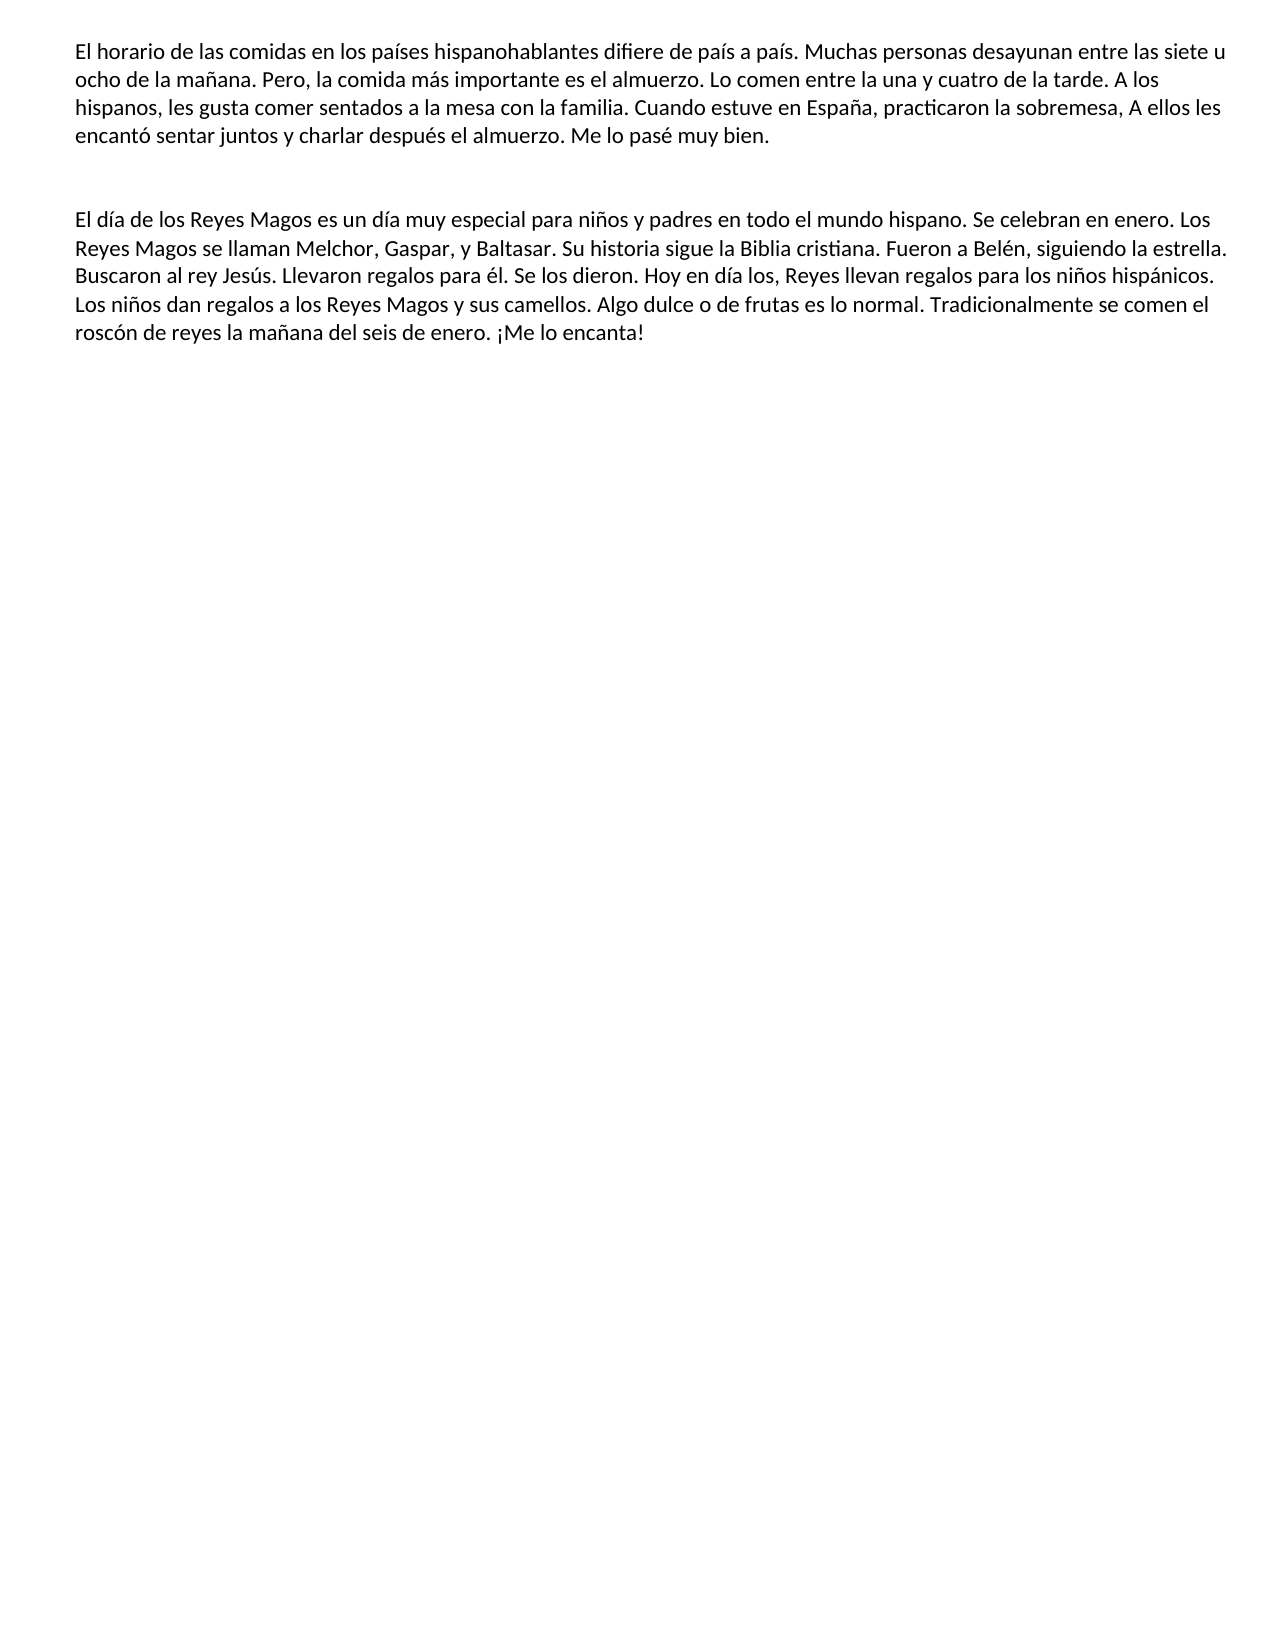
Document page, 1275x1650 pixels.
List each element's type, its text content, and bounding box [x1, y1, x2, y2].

text El día de los Reyes Magos es un día muy especial para niños y padres en todo el mundo hispano. Se celebran en enero. Los Reyes Magos se llaman Melchor, Gaspar, y Baltasar. Su historia sigue la Biblia cristiana. Fueron a Belén, siguiendo la estrella. Buscaron al rey Jesús. Llevaron regalos para él. Se los dieron. Hoy en día los, Reyes llevan regalos para los niños hispánicos. Los niños dan regalos a los Reyes Magos y sus camellos. Algo dulce o de frutas es lo normal. Tradicionalmente se comen el roscón de reyes la mañana del seis de enero. ¡Me lo encanta! [75, 206, 1237, 346]
text El horario de las comidas en los países hispanohablantes difiere de país a país. Muchas personas desayunan entre las siete u ocho de la mañana. Pero, la comida más importante es el almuerzo. Lo comen entre la una y cuatro de la tarde. A los hispanos, les gusta comer sentados a la mesa con la familia. Cuando estuve en España, practicaron la sobremesa, A ellos les encantó sentar juntos y charlar después el almuerzo. Me lo pasé muy bien. [75, 37, 1237, 149]
